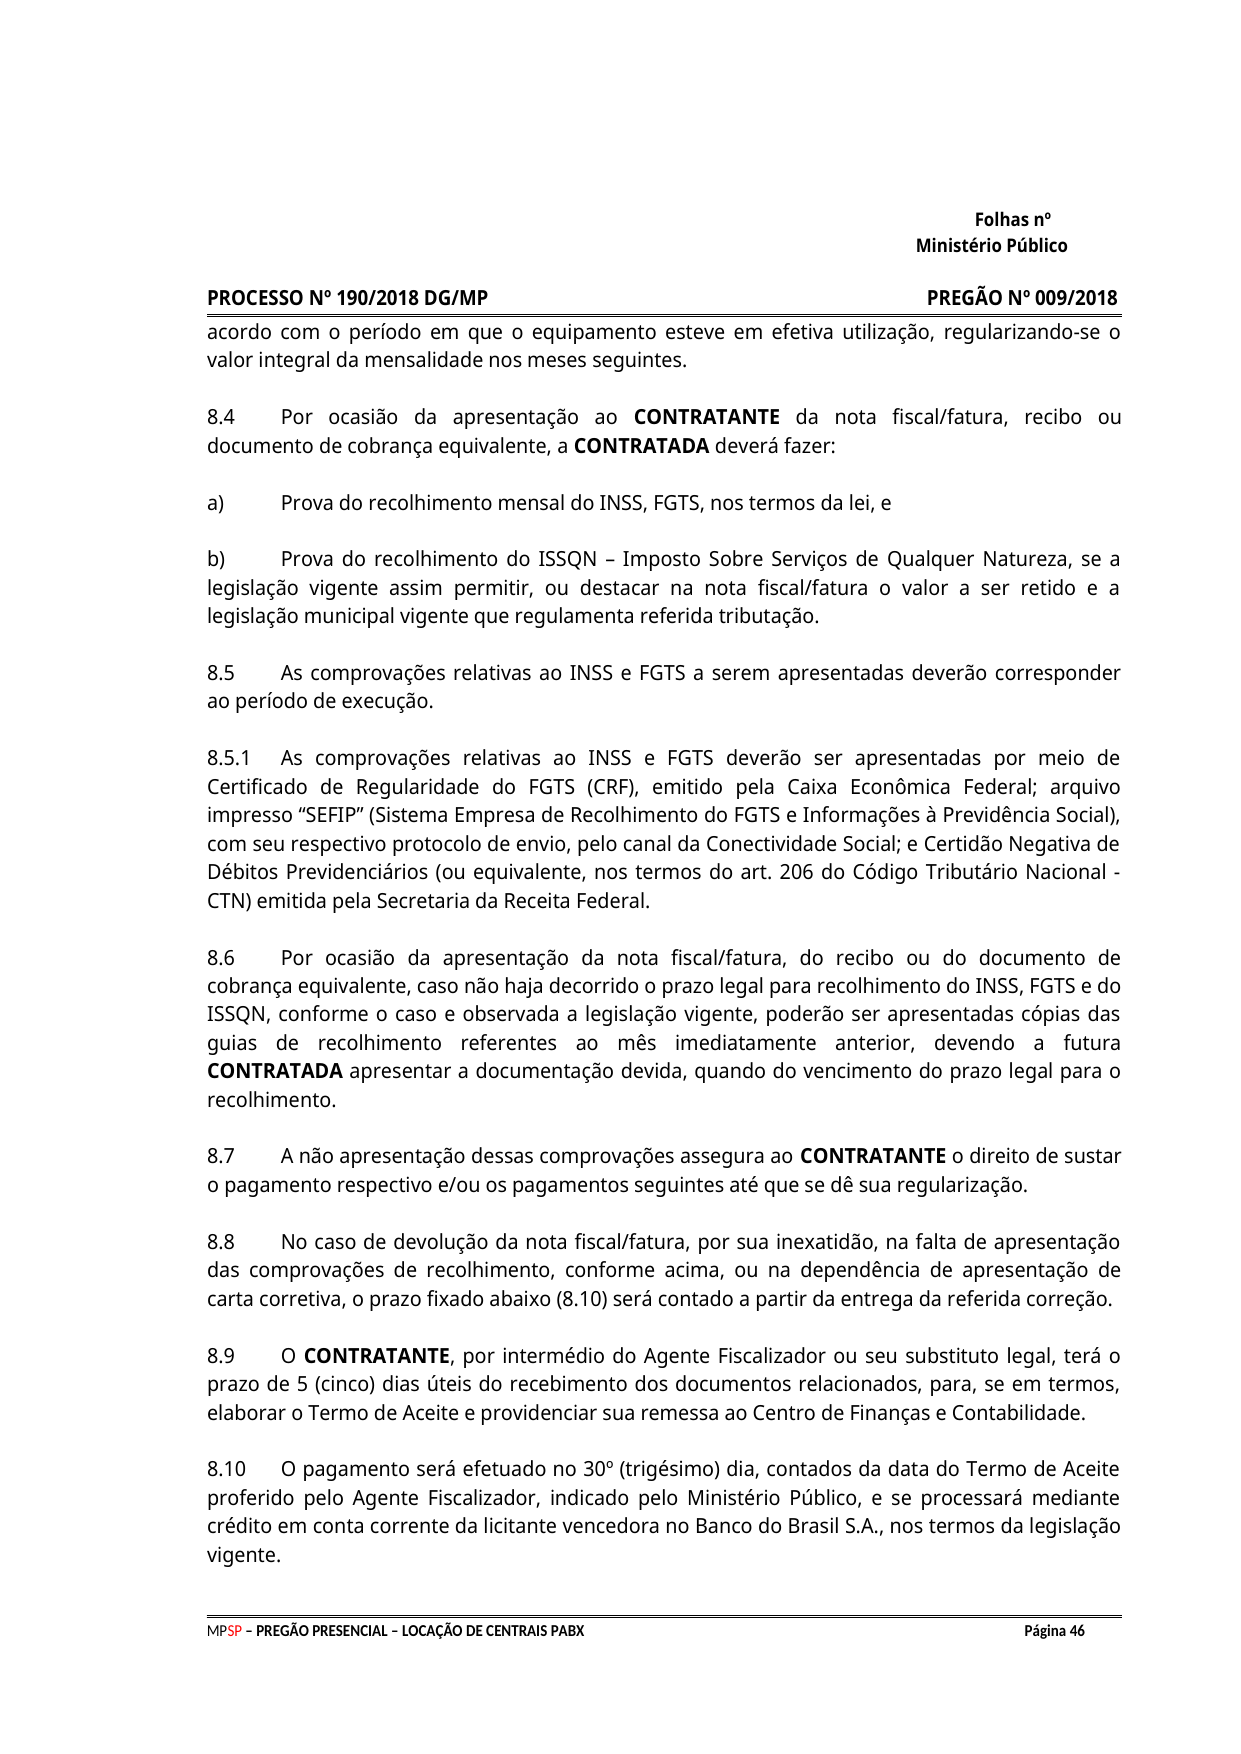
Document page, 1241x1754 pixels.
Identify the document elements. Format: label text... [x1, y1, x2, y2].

text 8.8 No caso de devolução da nota fiscal/fatura, por sua inexatidão, na falta de apresentação das comprovações de recolhimento, conforme acima, ou na dependência de apresentação de carta corretiva, o prazo fixado abaixo (8.10) será contado a partir da entrega da referida correção. [207, 1227, 1122, 1312]
text 8.5.1 As comprovações relativas ao INSS e FGTS deverão ser apresentadas por meio de Certificado de Regularidade do FGTS (CRF), emitido pela Caixa Econômica Federal; arquivo impresso “SEFIP” (Sistema Empresa de Recolhimento do FGTS e Informações à Previdência Social), com seu respectivo protocolo de envio, pelo canal da Conectividade Social; e Certidão Negativa de Débitos Previdenciários (ou equivalente, nos termos do art. 206 do Código Tributário Nacional - CTN) emitida pela Secretaria da Receita Federal. [207, 743, 1122, 914]
text 8.6 Por ocasião da apresentação da nota fiscal/fatura, do recibo ou do documento de cobrança equivalente, caso não haja decorrido o prazo legal para recolhimento do INSS, FGTS e do ISSQN, conforme o caso e observada a legislação vigente, poderão ser apresentadas cópias das guias de recolhimento referentes ao mês imediatamente anterior, devendo a futura CONTRATADA apresentar a documentação devida, quando do vencimento do prazo legal para o recolhimento. [207, 943, 1122, 1113]
text a) Prova do recolhimento mensal do INSS, FGTS, nos termos da lei, e [207, 488, 1122, 516]
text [207, 317, 1122, 374]
text 8.10 O pagamento será efetuado no 30º (trigésimo) dia, contados da data do Termo de Aceite proferido pelo Agente Fiscalizador, indicado pelo Ministério Público, e se processará mediante crédito em conta corrente da licitante vencedora no Banco do Brasil S.A., nos termos da legislação vigente. [207, 1454, 1122, 1568]
text 8.9 O CONTRATANTE, por intermédio do Agente Fiscalizador ou seu substituto legal, terá o prazo de 5 (cinco) dias úteis do recebimento dos documentos relacionados, para, se em termos, elaborar o Termo de Aceite e providenciar sua remessa ao Centro de Finanças e Contabilidade. [207, 1341, 1122, 1426]
text 8.4 Por ocasião da apresentação ao CONTRATANTE da nota fiscal/fatura, recibo ou documento de cobrança equivalente, a CONTRATADA deverá fazer: [207, 402, 1122, 459]
text 8.5 As comprovações relativas ao INSS e FGTS a serem apresentadas deverão corresponder ao período de execução. [207, 658, 1122, 715]
text 8.7 A não apresentação dessas comprovações assegura ao CONTRATANTE o direito de sustar o pagamento respectivo e/ou os pagamentos seguintes até que se dê sua regularização. [207, 1142, 1122, 1198]
text b) Prova do recolhimento do ISSQN – Imposto Sobre Serviços de Qualquer Natureza, se a legislação vigente assim permitir, ou destacar na nota fiscal/fatura o valor a ser retido e a legislação municipal vigente que regulamenta referida tributação. [207, 544, 1122, 630]
